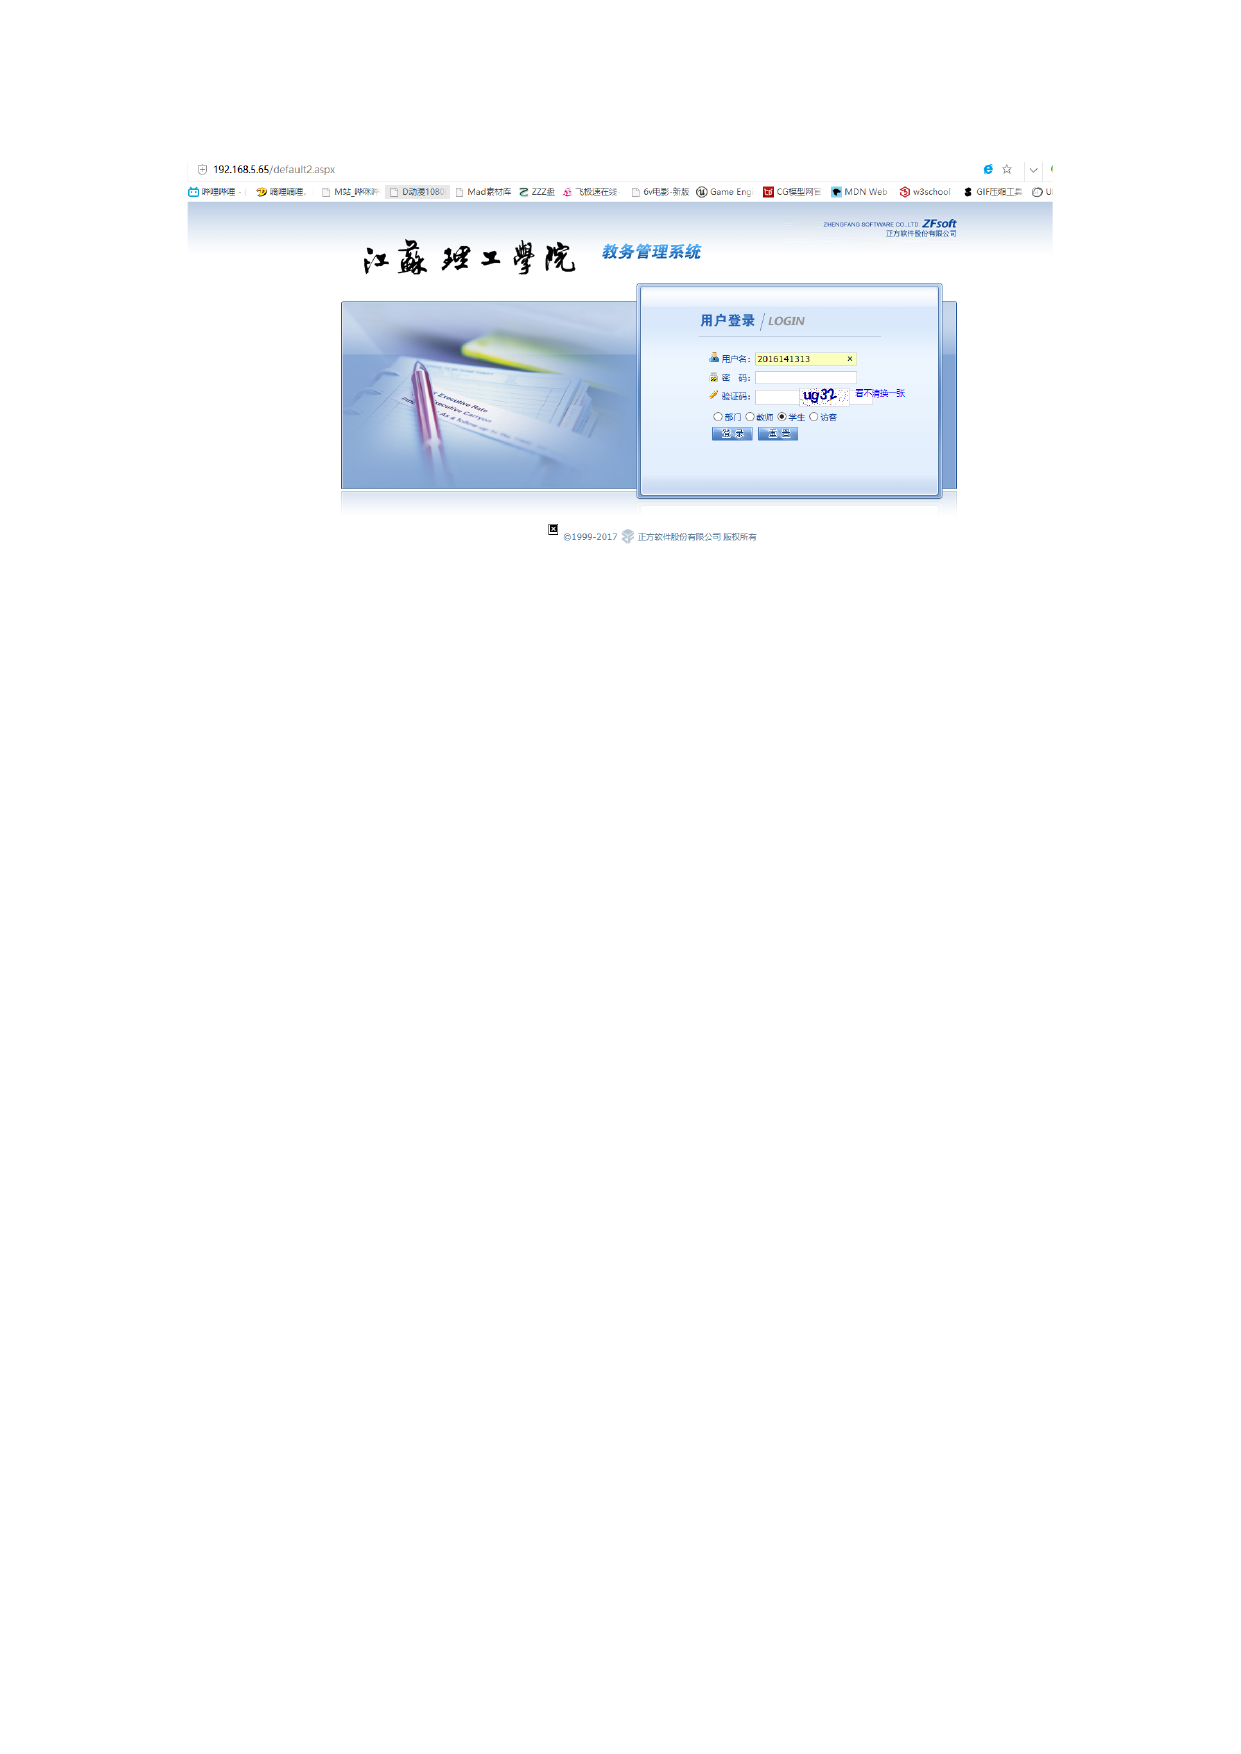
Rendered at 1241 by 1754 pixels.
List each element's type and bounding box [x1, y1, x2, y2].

picture [187, 162, 1053, 709]
